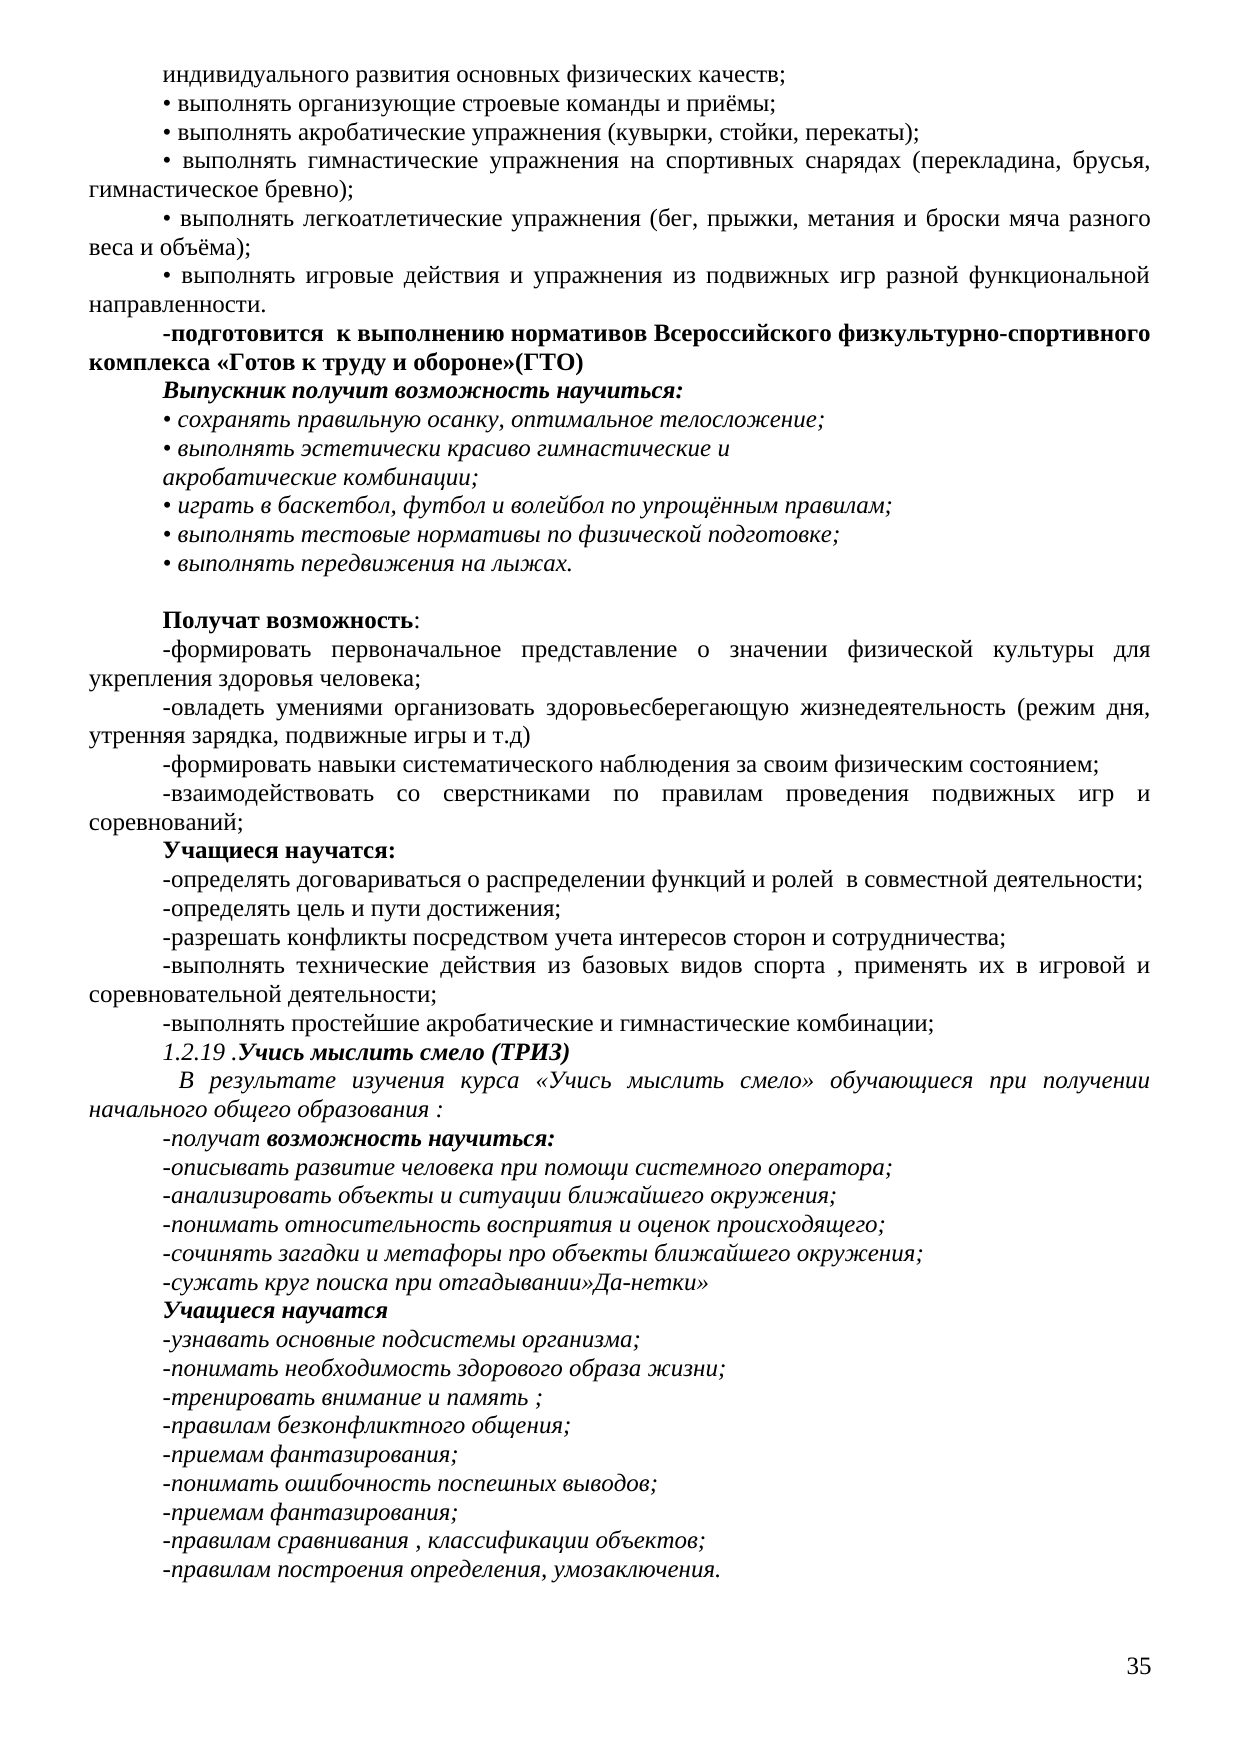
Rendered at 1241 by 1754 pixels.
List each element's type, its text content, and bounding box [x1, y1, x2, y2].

text -понимать необходимость здорового образа жизни; [89, 1353, 1152, 1382]
text -овладеть умениями организовать здоровьесберегающую жизнедеятельность (режим дня, утренняя зарядка, подвижные игры и т.д) [89, 692, 1152, 749]
text -разрешать конфликты посредством учета интересов сторон и сотрудничества; [89, 922, 1152, 950]
text • выполнять организующие строевые команды и приёмы; [89, 88, 1152, 117]
text -приемам фантазирования; [89, 1439, 1152, 1468]
text -приемам фантазирования; [89, 1497, 1152, 1525]
text Учащиеся научатся [89, 1295, 1152, 1324]
text -взаимодействовать со сверстниками по правилам проведения подвижных игр и соревнований; [89, 778, 1152, 835]
text • выполнять акробатические упражнения (кувырки, стойки, перекаты); [89, 117, 1152, 145]
text • сохранять правильную осанку, оптимальное телосложение; [89, 404, 1152, 433]
text -описывать развитие человека при помощи системного оператора; [89, 1152, 1152, 1180]
text -анализировать объекты и ситуации ближайшего окружения; [89, 1180, 1152, 1209]
text В результате изучения курса «Учись мыслить смело» обучающиеся при получении начального общего образования : [89, 1065, 1152, 1123]
text -понимать ошибочность поспешных выводов; [89, 1468, 1152, 1497]
text -понимать относительность восприятия и оценок происходящего; [89, 1209, 1152, 1238]
text -правилам построения определения, умозаключения. [89, 1554, 1152, 1583]
text -сужать круг поиска при отгадывании»Да-нетки» [89, 1267, 1152, 1295]
text -правилам безконфликтного общения; [89, 1410, 1152, 1439]
text -тренировать внимание и память ; [89, 1382, 1152, 1410]
text Выпускник получит возможность научиться: [89, 375, 1152, 404]
text -определять договариваться о распределении функций и ролей в совместной деятельности; [89, 864, 1152, 893]
text Учащиеся научатся: [89, 835, 1152, 864]
text -определять цель и пути достижения; [89, 893, 1152, 922]
text Получат возможность: [89, 605, 1152, 634]
text -формировать первоначальное представление о значении физической культуры для укрепления здоровья человека; [89, 634, 1152, 692]
text -выполнять простейшие акробатические и гимнастические комбинации; [89, 1008, 1152, 1037]
text • выполнять гимнастические упражнения на спортивных снарядах (перекладина, брусья, гимнастическое бревно); [89, 145, 1152, 203]
text индивидуального развития основных физических качеств; [89, 59, 1152, 88]
text -узнавать основные подсистемы организма; [89, 1324, 1152, 1353]
text акробатические комбинации; [89, 462, 1152, 490]
text • выполнять эстетически красиво гимнастические и [89, 433, 1152, 462]
text • выполнять тестовые нормативы по физической подготовке; [89, 519, 1152, 548]
text -выполнять технические действия из базовых видов спорта , применять их в игровой и соревновательной деятельности; [89, 950, 1152, 1008]
text • выполнять легкоатлетические упражнения (бег, прыжки, метания и броски мяча разного веса и объёма); [89, 203, 1152, 260]
text • играть в баскетбол, футбол и волейбол по упрощённым правилам; [89, 490, 1152, 519]
text -подготовится к выполнению нормативов Всероссийского физкультурно-спортивного комплекса «Готов к труду и обороне»(ГТО) [89, 318, 1152, 375]
text • выполнять передвижения на лыжах. [89, 548, 1152, 577]
text 1.2.19 .Учись мыслить смело (ТРИЗ) [89, 1037, 1152, 1065]
text -правилам сравнивания , классификации объектов; [89, 1525, 1152, 1554]
text -формировать навыки систематического наблюдения за своим физическим состоянием; [89, 749, 1152, 778]
text • выполнять игровые действия и упражнения из подвижных игр разной функциональной направленности. [89, 260, 1152, 318]
text -сочинять загадки и метафоры про объекты ближайшего окружения; [89, 1238, 1152, 1267]
text -получат возможность научиться: [89, 1123, 1152, 1152]
